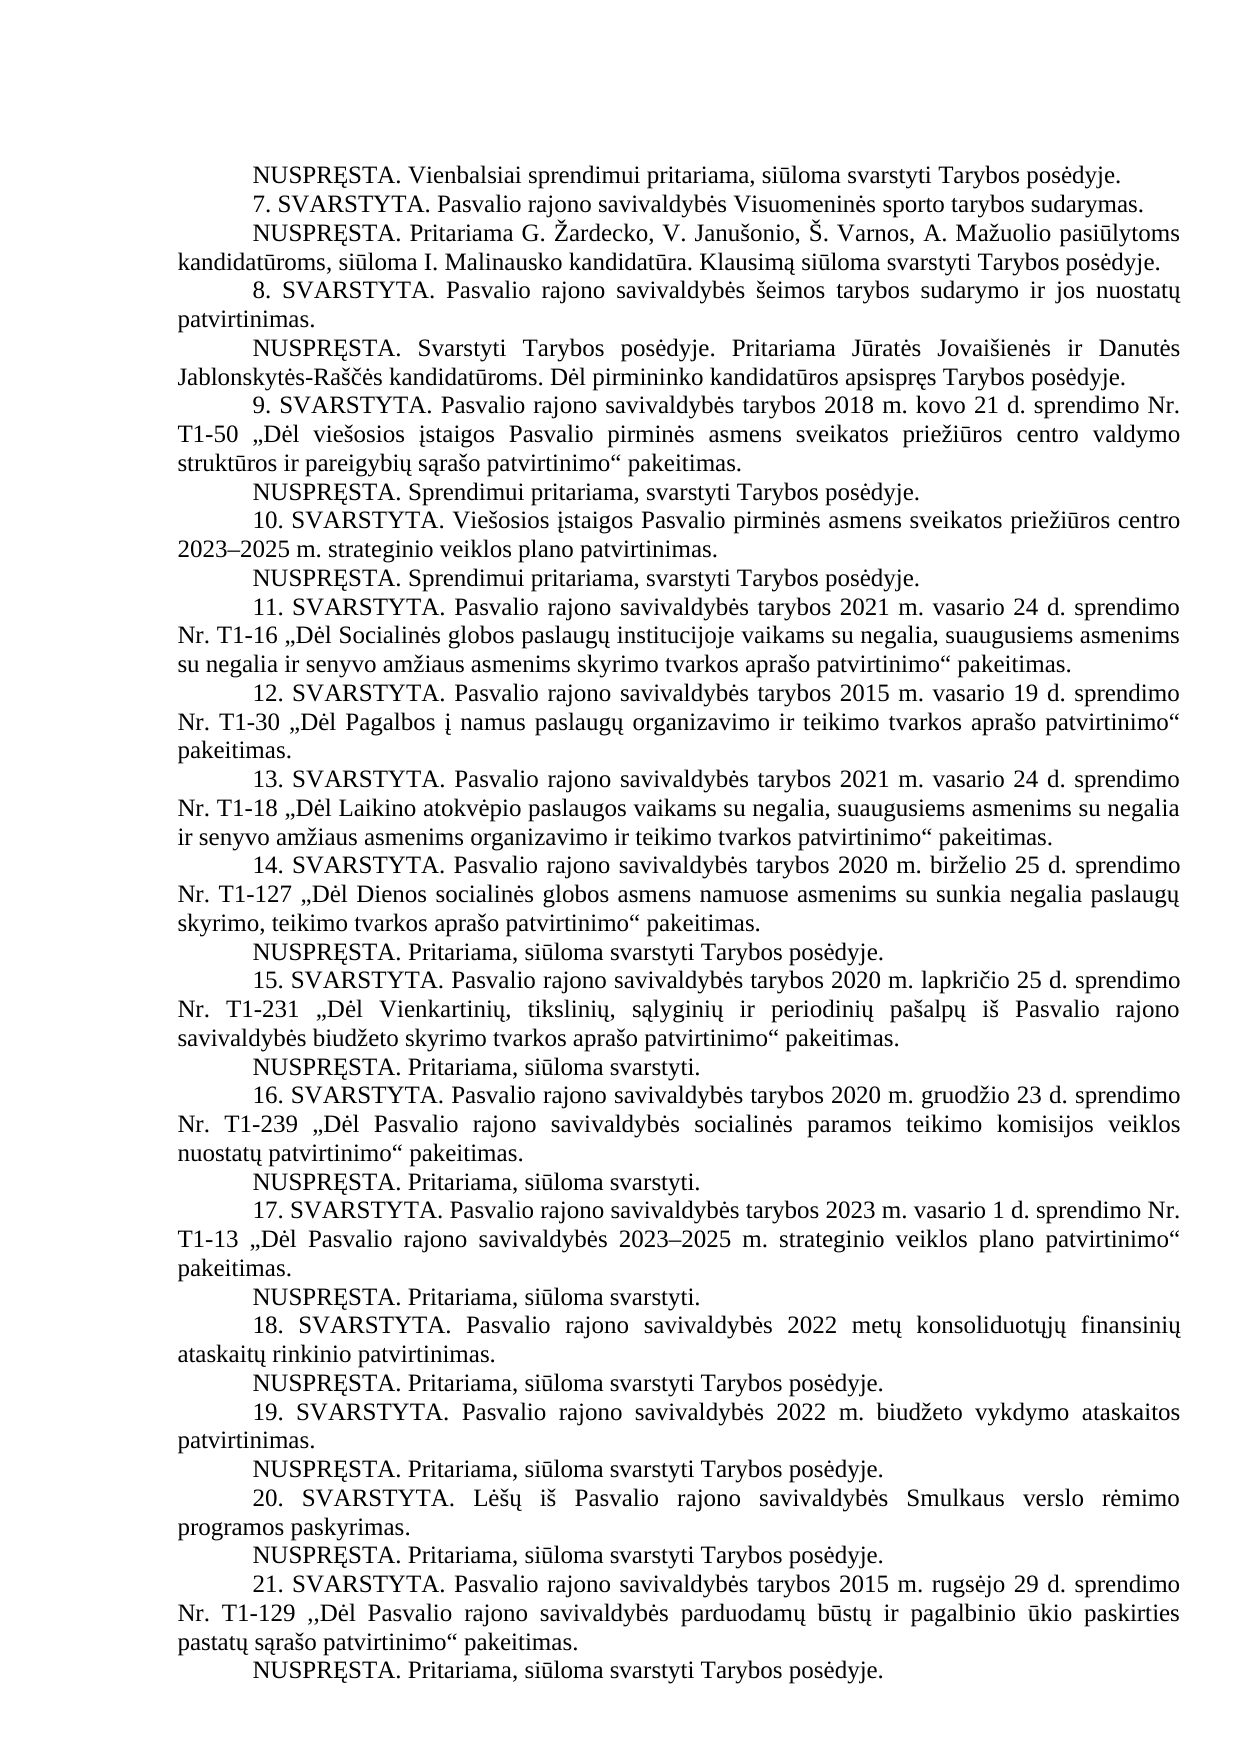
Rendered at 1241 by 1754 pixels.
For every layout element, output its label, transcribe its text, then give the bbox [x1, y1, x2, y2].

text 14. SVARSTYTA. Pasvalio rajono savivaldybės tarybos 2020 m. birželio 25 d. sprendimo Nr. T1-127 „Dėl Dienos socialinės globos asmens namuose asmenims su sunkia negalia paslaugų skyrimo, teikimo tvarkos aprašo patvirtinimo“ pakeitimas. [177, 850, 1181, 937]
text 10. SVARSTYTA. Viešosios įstaigos Pasvalio pirminės asmens sveikatos priežiūros centro 2023–2025 m. strateginio veiklos plano patvirtinimas. [177, 505, 1181, 563]
text 7. SVARSTYTA. Pasvalio rajono savivaldybės Visuomeninės sporto tarybos sudarymas. [177, 189, 1181, 218]
text 18. SVARSTYTA. Pasvalio rajono savivaldybės 2022 metų konsoliduotųjų finansinių ataskaitų rinkinio patvirtinimas. [177, 1310, 1181, 1368]
text NUSPRĘSTA. Pritariama, siūloma svarstyti. [177, 1282, 1181, 1310]
text 19. SVARSTYTA. Pasvalio rajono savivaldybės 2022 m. biudžeto vykdymo ataskaitos patvirtinimas. [177, 1397, 1181, 1454]
text NUSPRĘSTA. Pritariama, siūloma svarstyti. [177, 1052, 1181, 1080]
text NUSPRĘSTA. Pritariama, siūloma svarstyti Tarybos posėdyje. [177, 937, 1181, 965]
text 21. SVARSTYTA. Pasvalio rajono savivaldybės tarybos 2015 m. rugsėjo 29 d. sprendimo Nr. T1-129 ,,Dėl Pasvalio rajono savivaldybės parduodamų būstų ir pagalbinio ūkio paskirties pastatų sąrašo patvirtinimo“ pakeitimas. [177, 1569, 1181, 1655]
text 13. SVARSTYTA. Pasvalio rajono savivaldybės tarybos 2021 m. vasario 24 d. sprendimo Nr. T1-18 „Dėl Laikino atokvėpio paslaugos vaikams su negalia, suaugusiems asmenims su negalia ir senyvo amžiaus asmenims organizavimo ir teikimo tvarkos patvirtinimo“ pakeitimas. [177, 764, 1181, 850]
text NUSPRĘSTA. Pritariama, siūloma svarstyti Tarybos posėdyje. [177, 1454, 1181, 1483]
text NUSPRĘSTA. Sprendimui pritariama, svarstyti Tarybos posėdyje. [177, 477, 1181, 505]
text NUSPRĘSTA. Pritariama, siūloma svarstyti Tarybos posėdyje. [177, 1655, 1181, 1684]
text 17. SVARSTYTA. Pasvalio rajono savivaldybės tarybos 2023 m. vasario 1 d. sprendimo Nr. T1-13 „Dėl Pasvalio rajono savivaldybės 2023–2025 m. strateginio veiklos plano patvirtinimo“ pakeitimas. [177, 1195, 1181, 1282]
text 20. SVARSTYTA. Lėšų iš Pasvalio rajono savivaldybės Smulkaus verslo rėmimo programos paskyrimas. [177, 1483, 1181, 1540]
text NUSPRĘSTA. Pritariama, siūloma svarstyti Tarybos posėdyje. [177, 1540, 1181, 1569]
text 11. SVARSTYTA. Pasvalio rajono savivaldybės tarybos 2021 m. vasario 24 d. sprendimo Nr. T1-16 „Dėl Socialinės globos paslaugų institucijoje vaikams su negalia, suaugusiems asmenims su negalia ir senyvo amžiaus asmenims skyrimo tvarkos aprašo patvirtinimo“ pakeitimas. [177, 592, 1181, 678]
text NUSPRĘSTA. Vienbalsiai sprendimui pritariama, siūloma svarstyti Tarybos posėdyje. [177, 160, 1181, 189]
text 8. SVARSTYTA. Pasvalio rajono savivaldybės šeimos tarybos sudarymo ir jos nuostatų patvirtinimas. [177, 275, 1181, 333]
text NUSPRĘSTA. Pritariama, siūloma svarstyti. [177, 1167, 1181, 1195]
text NUSPRĘSTA. Pritariama, siūloma svarstyti Tarybos posėdyje. [177, 1368, 1181, 1397]
text NUSPRĘSTA. Sprendimui pritariama, svarstyti Tarybos posėdyje. [177, 563, 1181, 592]
text NUSPRĘSTA. Svarstyti Tarybos posėdyje. Pritariama Jūratės Jovaišienės ir Danutės Jablonskytės-Raščės kandidatūroms. Dėl pirmininko kandidatūros apsispręs Tarybos posėdyje. [177, 333, 1181, 390]
text 16. SVARSTYTA. Pasvalio rajono savivaldybės tarybos 2020 m. gruodžio 23 d. sprendimo Nr. T1-239 „Dėl Pasvalio rajono savivaldybės socialinės paramos teikimo komisijos veiklos nuostatų patvirtinimo“ pakeitimas. [177, 1080, 1181, 1167]
text NUSPRĘSTA. Pritariama G. Žardecko, V. Janušonio, Š. Varnos, A. Mažuolio pasiūlytoms kandidatūroms, siūloma I. Malinausko kandidatūra. Klausimą siūloma svarstyti Tarybos posėdyje. [177, 218, 1181, 275]
text 15. SVARSTYTA. Pasvalio rajono savivaldybės tarybos 2020 m. lapkričio 25 d. sprendimo Nr. T1-231 „Dėl Vienkartinių, tikslinių, sąlyginių ir periodinių pašalpų iš Pasvalio rajono savivaldybės biudžeto skyrimo tvarkos aprašo patvirtinimo“ pakeitimas. [177, 965, 1181, 1052]
text 12. SVARSTYTA. Pasvalio rajono savivaldybės tarybos 2015 m. vasario 19 d. sprendimo Nr. T1-30 „Dėl Pagalbos į namus paslaugų organizavimo ir teikimo tvarkos aprašo patvirtinimo“ pakeitimas. [177, 678, 1181, 764]
text 9. SVARSTYTA. Pasvalio rajono savivaldybės tarybos 2018 m. kovo 21 d. sprendimo Nr. T1-50 „Dėl viešosios įstaigos Pasvalio pirminės asmens sveikatos priežiūros centro valdymo struktūros ir pareigybių sąrašo patvirtinimo“ pakeitimas. [177, 390, 1181, 477]
